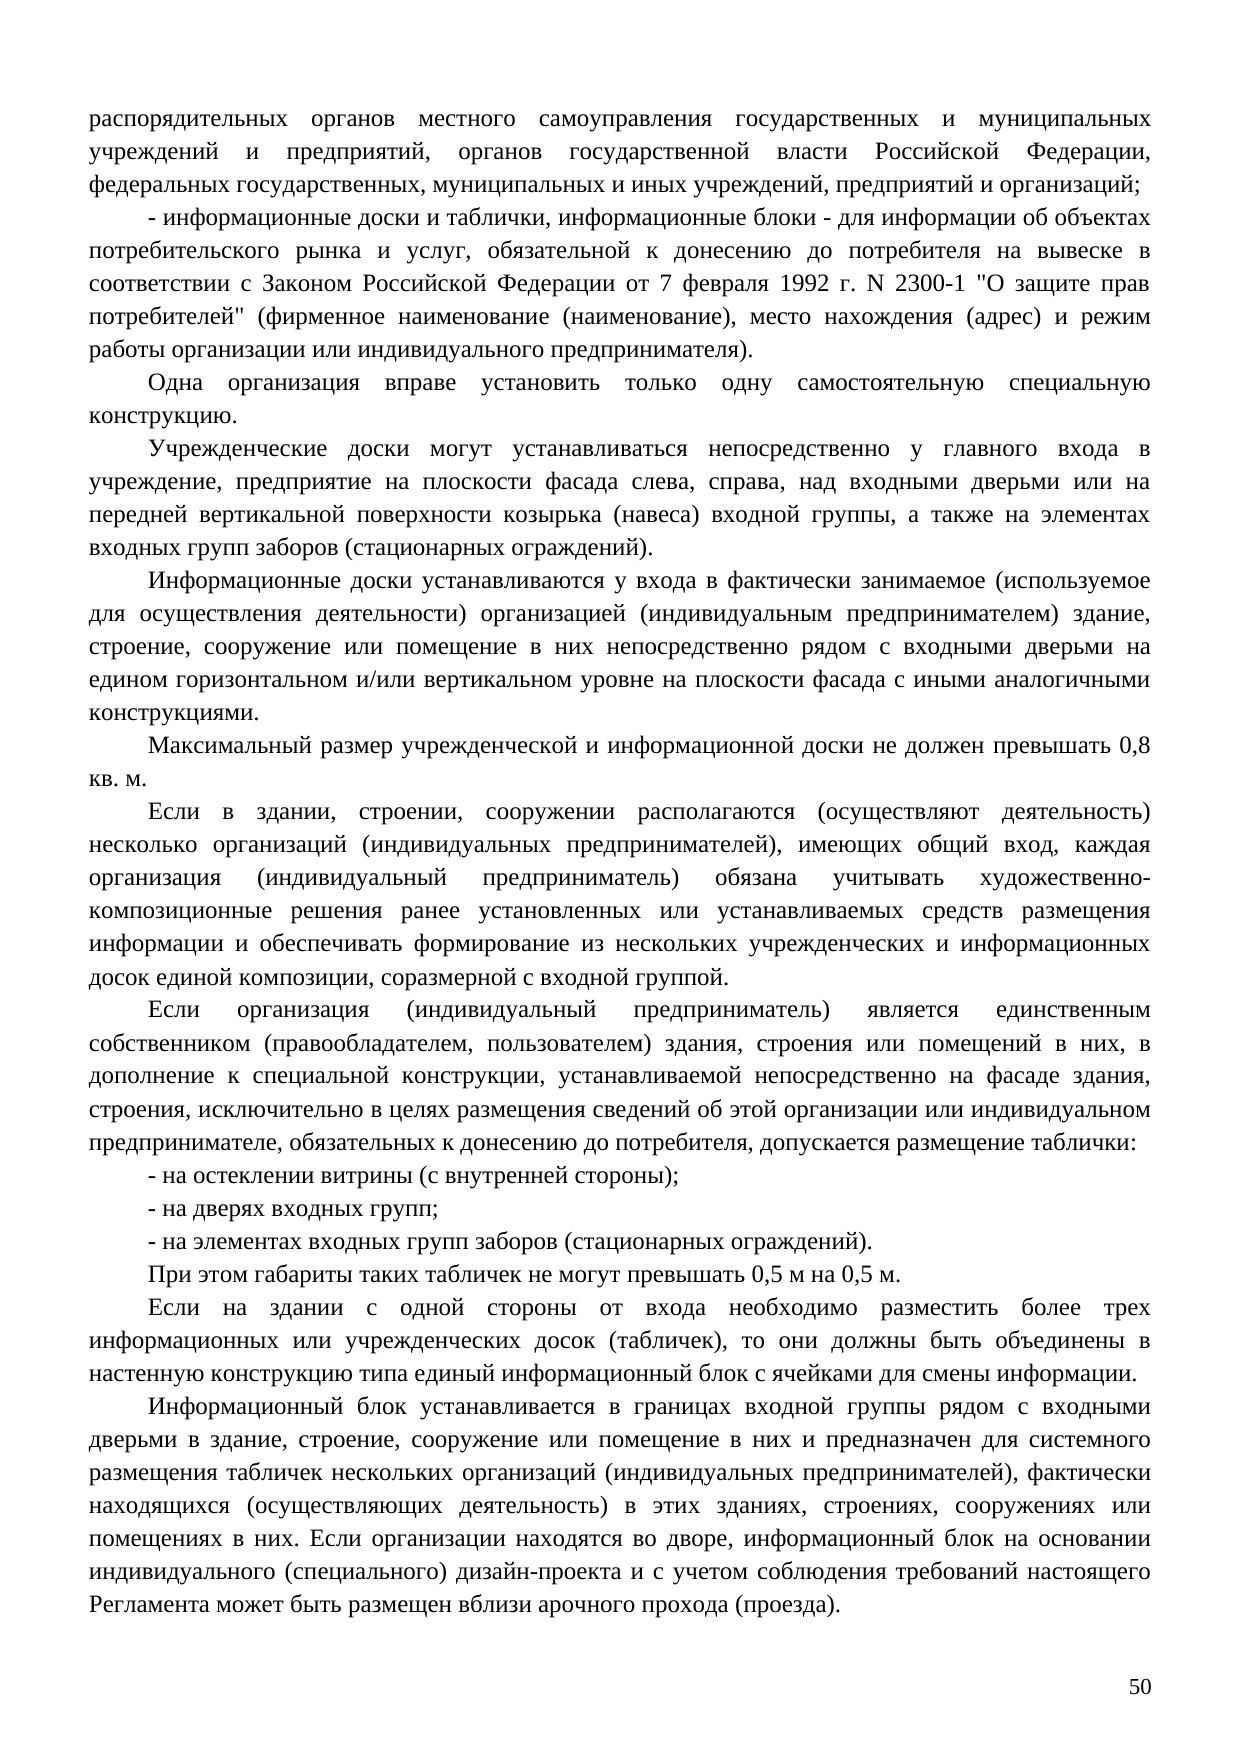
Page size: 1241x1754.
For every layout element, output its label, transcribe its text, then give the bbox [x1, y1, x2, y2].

list Информационный блок устанавливается в границах входной группы рядом с входными дверьми в здание, строение, сооружение или помещение в них и предназначен для системного размещения табличек нескольких организаций (индивидуальных предпринимателей), фактически находящихся (осуществляющих деятельность) в этих зданиях, строениях, сооружениях или помещениях в них. Если организации находятся во дворе, информационный блок на основании индивидуального (специального) дизайн-проекта и с учетом соблюдения требований настоящего Регламента может быть размещен вблизи арочного прохода (проезда). [89, 1391, 1152, 1618]
list Максимальный размер учрежденческой и информационной доски не должен превышать 0,8 кв. м. [89, 730, 1152, 792]
list При этом габариты таких табличек не могут превышать 0,5 м на 0,5 м. [89, 1259, 1152, 1287]
list Если организация (индивидуальный предприниматель) является единственным собственником (правообладателем, пользователем) здания, строения или помещений в них, в дополнение к специальной конструкции, устанавливаемой непосредственно на фасаде здания, строения, исключительно в целях размещения сведений об этой организации или индивидуальном предпринимателе, обязательных к донесению до потребителя, допускается размещение таблички: [89, 994, 1152, 1155]
list Если на здании с одной стороны от входа необходимо разместить более трех информационных или учрежденческих досок (табличек), то они должны быть объединены в настенную конструкцию типа единый информационный блок с ячейками для смены информации. [89, 1292, 1152, 1387]
list Одна организация вправе установить только одну самостоятельную специальную конструкцию. [89, 367, 1152, 429]
list - на дверях входных групп; [89, 1193, 1152, 1221]
list - информационные доски и таблички, информационные блоки - для информации об объектах потребительского рынка и услуг, обязательной к донесению до потребителя на вывеске в соответствии с Законом Российской Федерации от 7 февраля 1992 г. N 2300-1 "О защите прав потребителей" (фирменное наименование (наименование), место нахождения (адрес) и режим работы организации или индивидуального предпринимателя). [89, 202, 1152, 363]
list Информационные доски устанавливаются у входа в фактически занимаемое (используемое для осуществления деятельности) организацией (индивидуальным предпринимателем) здание, строение, сооружение или помещение в них непосредственно рядом с входными дверьми на едином горизонтальном и/или вертикальном уровне на плоскости фасада с иными аналогичными конструкциями. [89, 565, 1152, 726]
list Учрежденческие доски могут устанавливаться непосредственно у главного входа в учреждение, предприятие на плоскости фасада слева, справа, над входными дверьми или на передней вертикальной поверхности козырька (навеса) входной группы, а также на элементах входных групп заборов (стационарных ограждений). [89, 433, 1152, 561]
list - на остеклении витрины (с внутренней стороны); [89, 1160, 1152, 1188]
list - на элементах входных групп заборов (стационарных ограждений). [89, 1226, 1152, 1254]
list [89, 103, 1152, 198]
list Если в здании, строении, сооружении располагаются (осуществляют деятельность) несколько организаций (индивидуальных предпринимателей), имеющих общий вход, каждая организация (индивидуальный предприниматель) обязана учитывать художественно-композиционные решения ранее установленных или устанавливаемых средств размещения информации и обеспечивать формирование из нескольких учрежденческих и информационных досок единой композиции, соразмерной с входной группой. [89, 796, 1152, 990]
